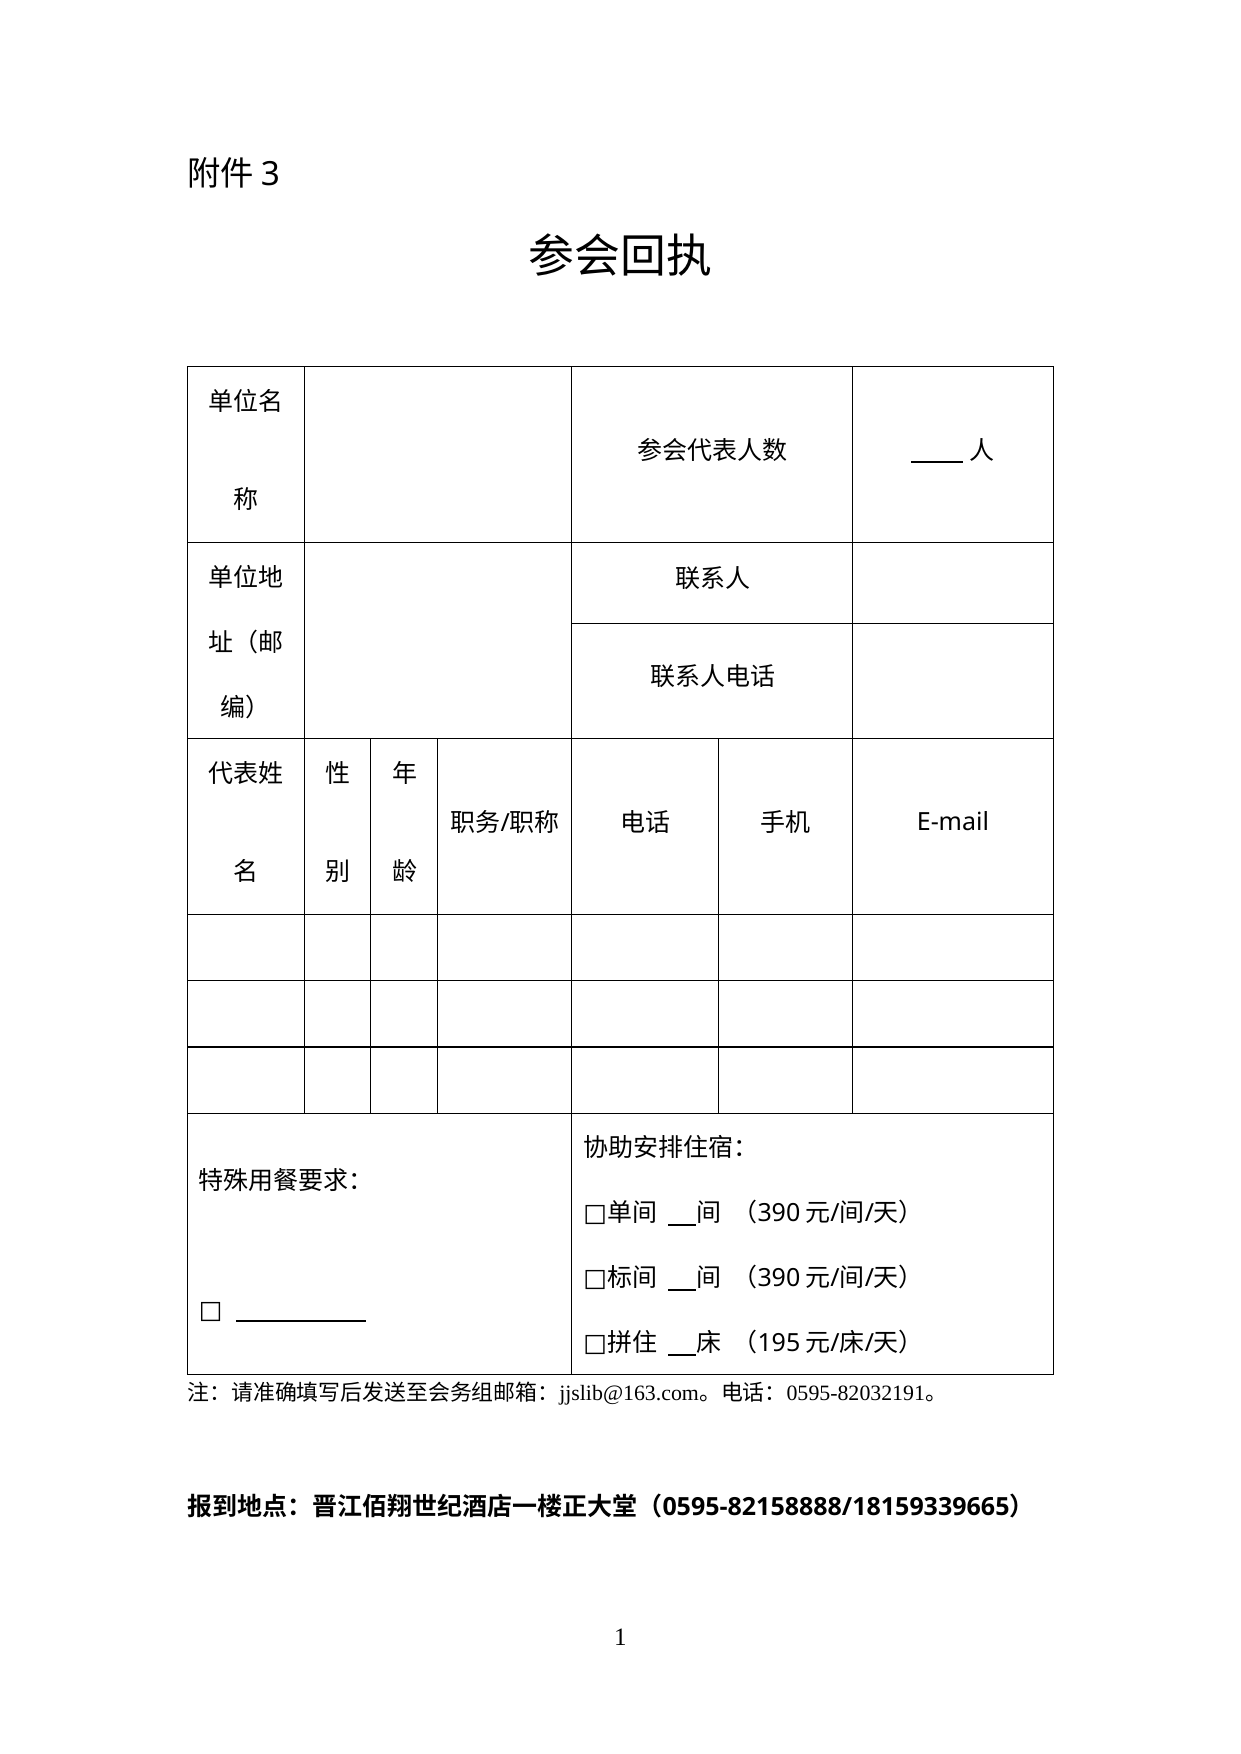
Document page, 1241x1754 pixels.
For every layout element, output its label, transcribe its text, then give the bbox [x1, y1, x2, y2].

text 报到地点：晋江佰翔世纪酒店一楼正大堂（0595-82158888/18159339665） [187, 1472, 1053, 1537]
table_cell [853, 915, 1053, 980]
table_cell 职务/职称 [438, 739, 571, 914]
table_cell [438, 981, 571, 1046]
table_cell [305, 981, 370, 1046]
table_header 参会代表人数 [572, 367, 852, 542]
table_cell [371, 981, 437, 1046]
table_cell [853, 624, 1053, 738]
table_cell [438, 1048, 571, 1112]
table_cell 电话 [572, 739, 718, 914]
table_cell 手机 [719, 739, 852, 914]
table_cell [371, 1048, 437, 1112]
table_cell 单位地址（邮编） [188, 543, 304, 738]
table_cell [188, 981, 304, 1046]
table_cell [305, 915, 370, 980]
table_cell [188, 1048, 304, 1112]
table_cell [438, 915, 571, 980]
table_cell [719, 981, 852, 1046]
table_cell 年龄 [371, 739, 437, 914]
text 参会回执 [187, 204, 1053, 301]
table_cell [572, 981, 718, 1046]
table_cell 特殊用餐要求： [188, 1114, 571, 1373]
table_cell [371, 915, 437, 980]
text 附件3 [187, 139, 1053, 204]
table_cell 性别 [305, 739, 370, 914]
table_header 单位名称 [188, 367, 304, 542]
table_cell [853, 1048, 1053, 1112]
table_cell [305, 543, 571, 738]
text 注：请准确填写后发送至会务组邮箱：jjslib@163.com。电话：0595-82032191。 [187, 1375, 1053, 1407]
table_cell [572, 915, 718, 980]
table_cell [853, 543, 1053, 622]
table_cell E-mail [853, 739, 1053, 914]
table_cell 代表姓名 [188, 739, 304, 914]
table_cell 联系人电话 [572, 624, 852, 738]
table_cell 联系人 [572, 543, 852, 622]
table_cell [719, 1048, 852, 1112]
table_header 人 [853, 367, 1053, 542]
table_cell 协助安排住宿： □单间 间 （390元/间/天） □标间 间 （390元/间/天） □拼住 床 （195元/床/天） [572, 1114, 1053, 1373]
table_cell [853, 981, 1053, 1046]
table_cell [188, 915, 304, 980]
table_cell [305, 1048, 370, 1112]
table_header [305, 367, 571, 542]
table_cell [719, 915, 852, 980]
table_cell [572, 1048, 718, 1112]
